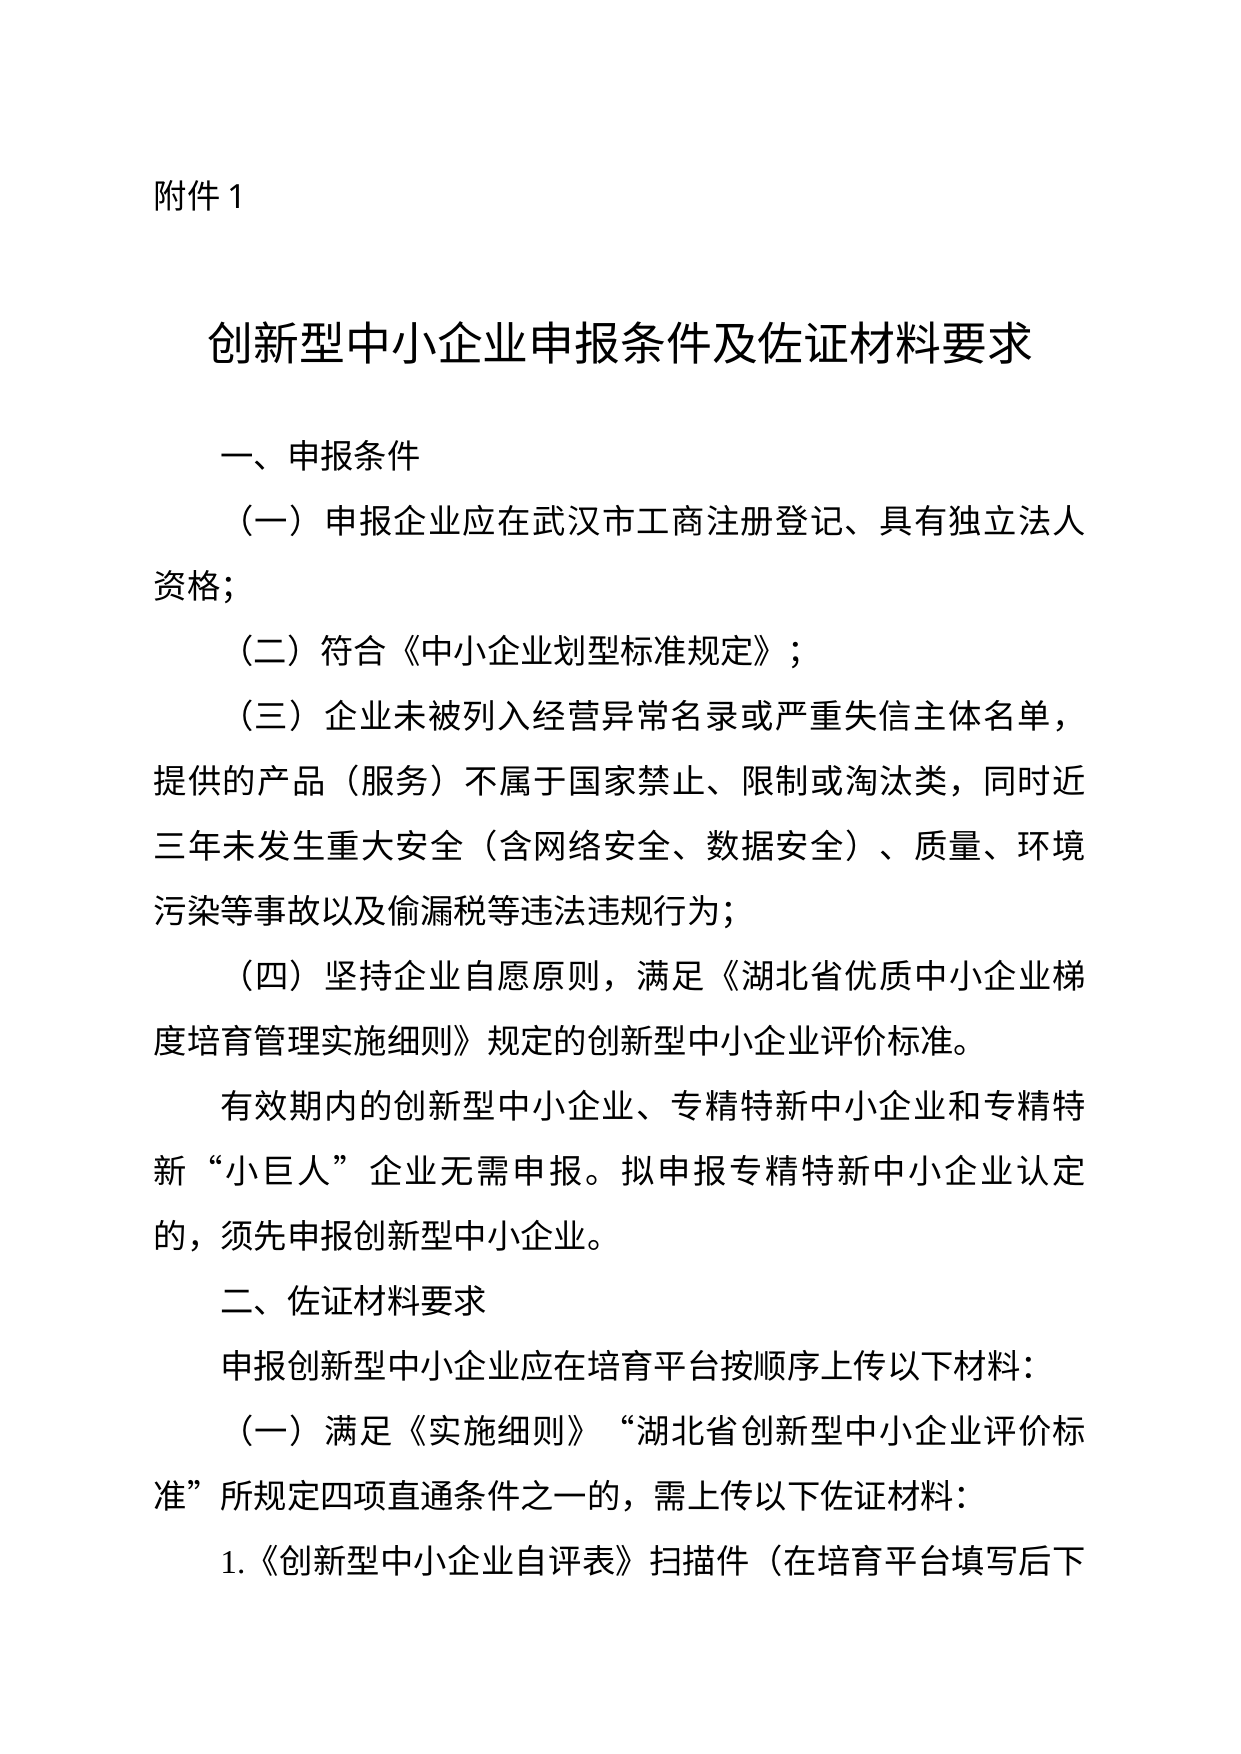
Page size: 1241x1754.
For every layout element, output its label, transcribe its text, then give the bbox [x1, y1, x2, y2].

text （四）坚持企业自愿原则，满足《湖北省优质中小企业梯度培育管理实施细则》规定的创新型中小企业评价标准。 [153, 942, 1087, 1072]
text 有效期内的创新型中小企业、专精特新中小企业和专精特新“小巨人”企业无需申报。拟申报专精特新中小企业认定的，须先申报创新型中小企业。 [153, 1072, 1087, 1267]
text （二）符合《中小企业划型标准规定》； [153, 617, 1087, 682]
text （三）企业未被列入经营异常名录或严重失信主体名单，提供的产品（服务）不属于国家禁止、限制或淘汰类，同时近三年未发生重大安全（含网络安全、数据安全）、质量、环境污染等事故以及偷漏税等违法违规行为； [153, 682, 1087, 942]
text 一、申报条件 [153, 422, 1087, 487]
text 申报创新型中小企业应在培育平台按顺序上传以下材料： [153, 1332, 1087, 1397]
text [153, 1527, 1087, 1592]
text （一）满足《实施细则》“湖北省创新型中小企业评价标准”所规定四项直通条件之一的，需上传以下佐证材料： [153, 1397, 1087, 1527]
text 附件1 [153, 162, 1087, 227]
text 创新型中小企业申报条件及佐证材料要求 [153, 292, 1087, 389]
text 二、佐证材料要求 [153, 1267, 1087, 1332]
text （一）申报企业应在武汉市工商注册登记、具有独立法人资格； [153, 487, 1087, 617]
